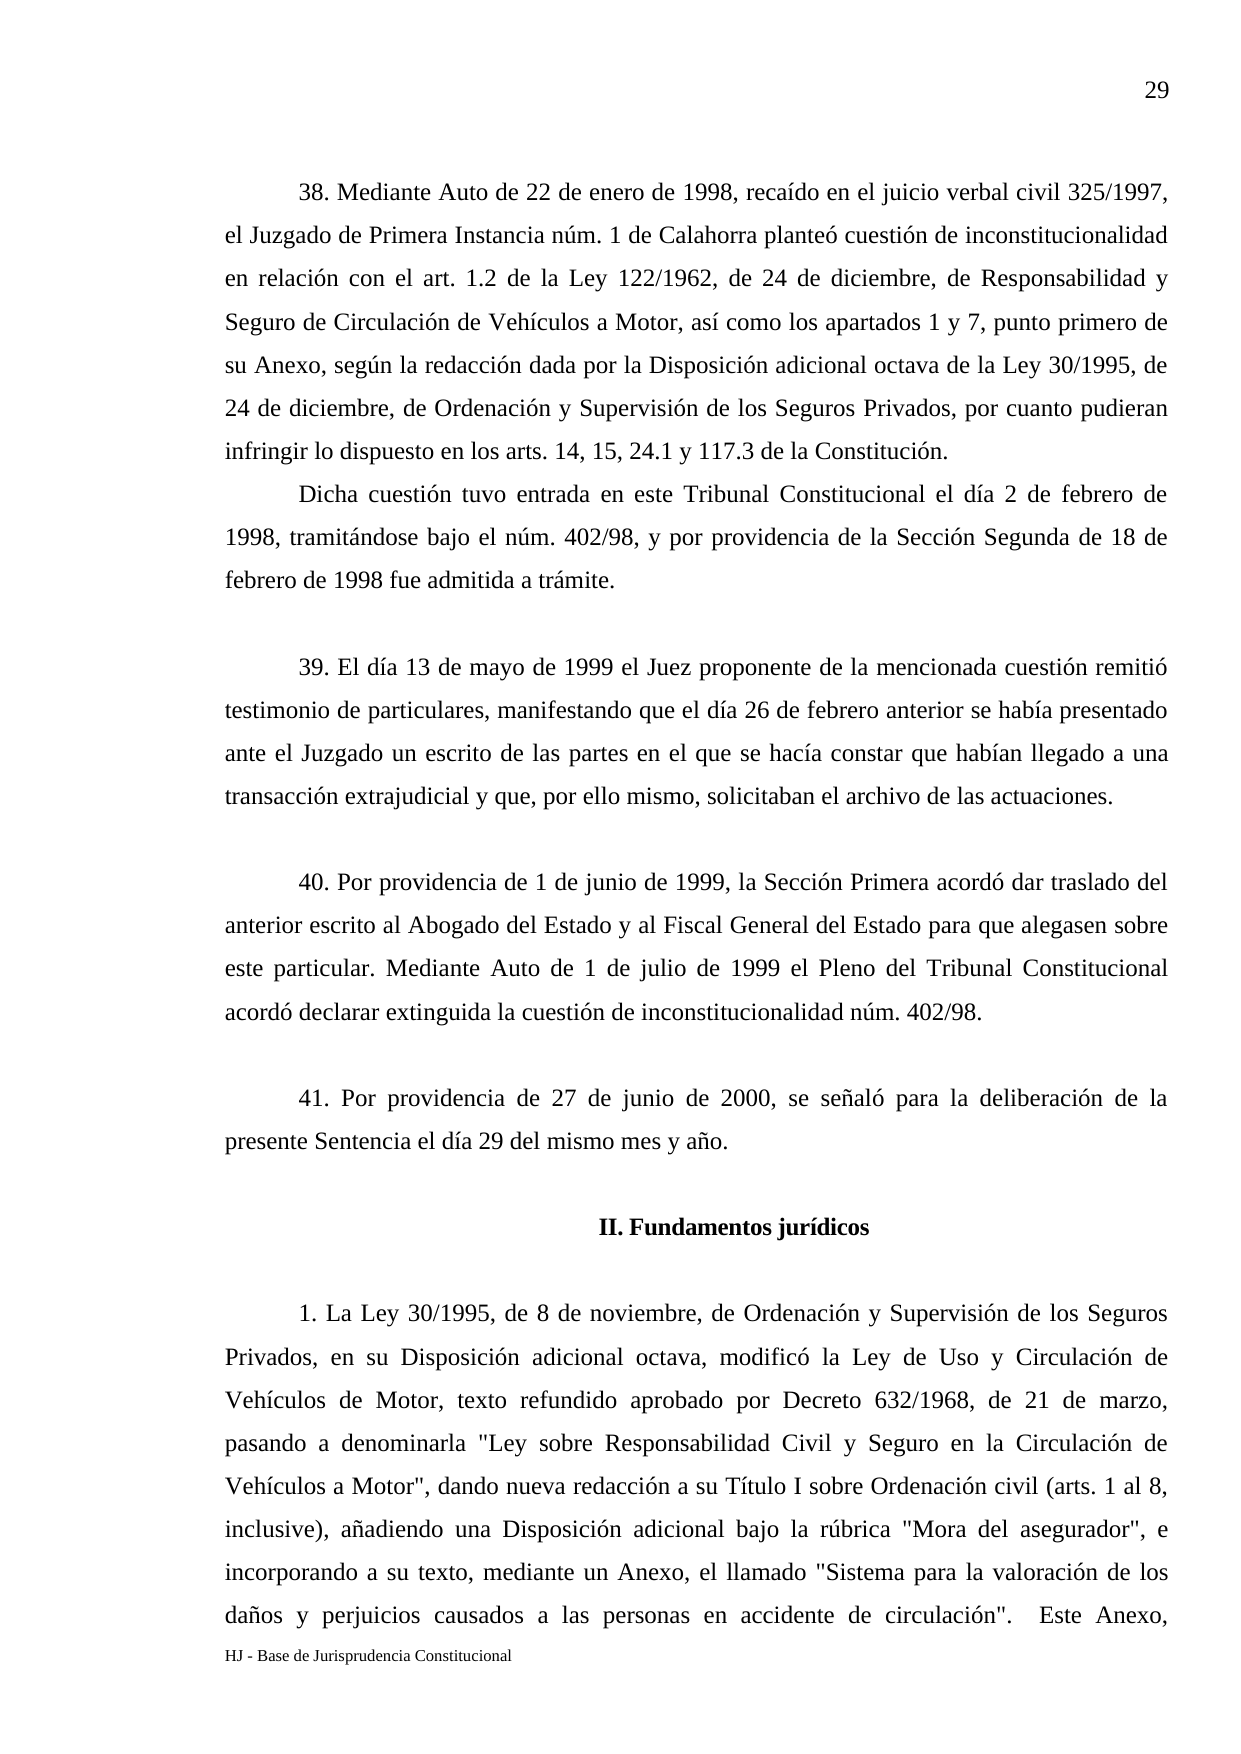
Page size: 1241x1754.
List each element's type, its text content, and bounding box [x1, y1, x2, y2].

text 40. Por providencia de 1 de junio de 1999, la Sección Primera acordó dar traslado del anterior escrito al Abogado del Estado y al Fiscal General del Estado para que alegasen sobre este particular. Mediante Auto de 1 de julio de 1999 el Pleno del Tribunal Constitucional acordó declarar extinguida la cuestión de inconstitucionalidad núm. 402/98. [224, 867, 1169, 1025]
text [224, 1298, 1169, 1629]
text 39. El día 13 de mayo de 1999 el Juez proponente de la mencionada cuestión remitió testimonio de particulares, manifestando que el día 26 de febrero anterior se había presentado ante el Juzgado un escrito de las partes en el que se hacía constar que habían llegado a una transacción extrajudicial y que, por ello mismo, solicitaban el archivo de las actuaciones. [224, 652, 1169, 810]
text 41. Por providencia de 27 de junio de 2000, se señaló para la deliberación de la presente Sentencia el día 29 del mismo mes y año. [224, 1083, 1169, 1155]
subtitle II. Fundamentos jurídicos [224, 1212, 1169, 1241]
text 38. Mediante Auto de 22 de enero de 1998, recaído en el juicio verbal civil 325/1997, el Juzgado de Primera Instancia núm. 1 de Calahorra planteó cuestión de inconstitucionalidad en relación con el art. 1.2 de la Ley 122/1962, de 24 de diciembre, de Responsabilidad y Seguro de Circulación de Vehículos a Motor, así como los apartados 1 y 7, punto primero de su Anexo, según la redacción dada por la Disposición adicional octava de la Ley 30/1995, de 24 de diciembre, de Ordenación y Supervisión de los Seguros Privados, por cuanto pudieran infringir lo dispuesto en los arts. 14, 15, 24.1 y 117.3 de la Constitución. [224, 177, 1169, 465]
text Dicha cuestión tuvo entrada en este Tribunal Constitucional el día 2 de febrero de 1998, tramitándose bajo el núm. 402/98, y por providencia de la Sección Segunda de 18 de febrero de 1998 fue admitida a trámite. [224, 479, 1169, 594]
